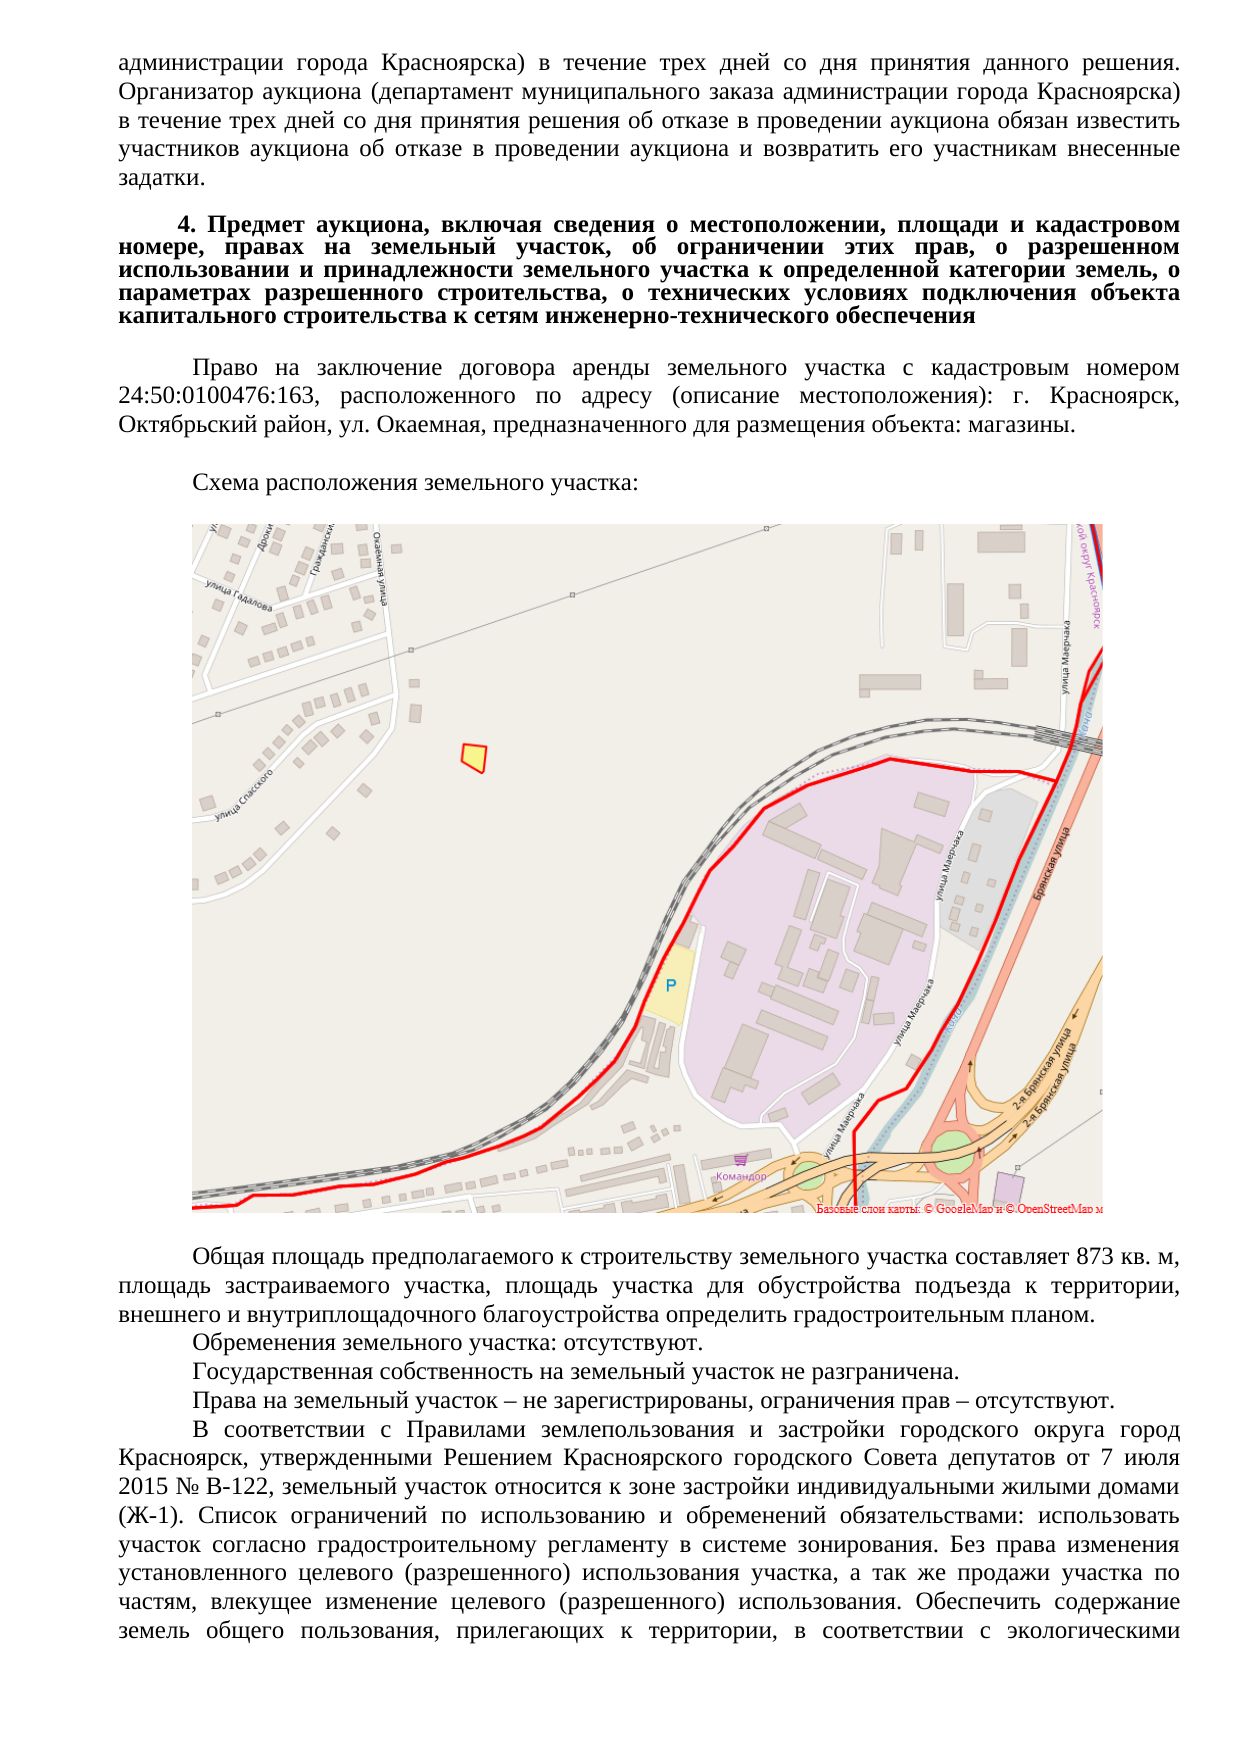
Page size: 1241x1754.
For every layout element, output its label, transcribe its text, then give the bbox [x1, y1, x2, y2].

text Общая площадь предполагаемого к строительству земельного участка составляет 873 кв. м, площадь застраиваемого участка, площадь участка для обустройства подъезда к территории, внешнего и внутриплощадочного благоустройства определить градостроительным планом. [118, 1241, 1181, 1327]
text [118, 47, 1181, 191]
text Схема расположения земельного участка: [118, 467, 1181, 496]
title 4. Предмет аукциона, включая сведения о местоположении, площади и кадастровом номере, правах на земельный участок, об ограничении этих прав, о разрешенном использовании и принадлежности земельного участка к определенной категории земель, о параметрах разрешенного строительства, о технических условиях подключения объекта капитального строительства к сетям инженерно-технического обеспечения [118, 214, 1181, 329]
picture [192, 524, 1103, 1213]
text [118, 1414, 1181, 1644]
text Государственная собственность на земельный участок не разграничена. [118, 1356, 1181, 1385]
text Право на заключение договора аренды земельного участка с кадастровым номером 24:50:0100476:163, расположенного по адресу (описание местоположения): г. Красноярск, Октябрьский район, ул. Окаемная, предназначенного для размещения объекта: магазины. [118, 352, 1181, 438]
text Обременения земельного участка: отсутствуют. [118, 1327, 1181, 1356]
text Права на земельный участок – не зарегистрированы, ограничения прав – отсутствуют. [118, 1385, 1181, 1414]
